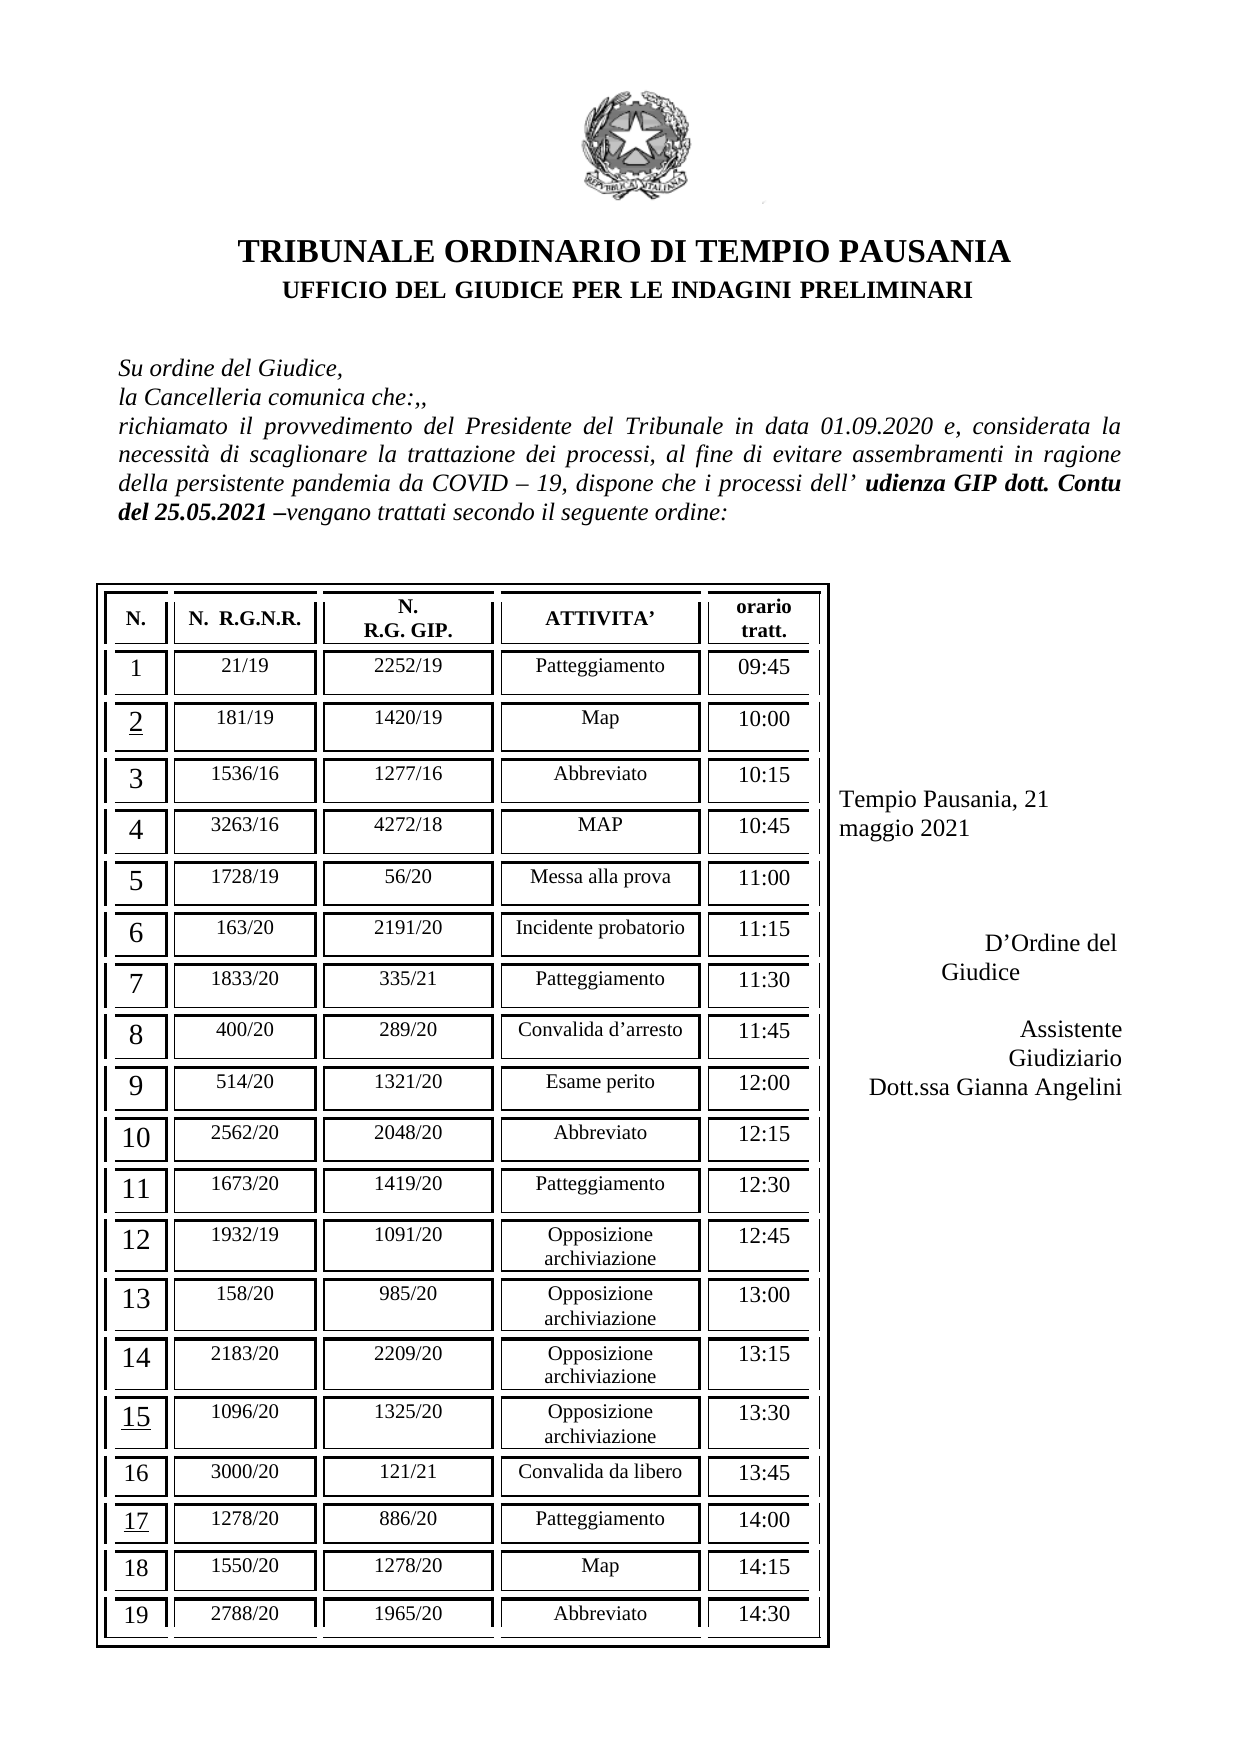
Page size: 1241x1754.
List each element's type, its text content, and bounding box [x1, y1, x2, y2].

table_cell 11:15 [704, 904, 824, 955]
table_cell Opposizione archiviazione [497, 1330, 704, 1388]
table_cell 1673/20 [170, 1160, 319, 1211]
table_cell 2048/20 [319, 1109, 497, 1160]
table_cell 4 [101, 801, 170, 853]
table_cell 2788/20 [170, 1590, 319, 1637]
table_cell 158/20 [170, 1270, 319, 1329]
table_cell 11 [101, 1160, 170, 1211]
text ufficio del giudice per le indagini preliminari [118, 269, 1122, 305]
table_cell 11:00 [704, 853, 824, 904]
table_cell 400/20 [170, 1006, 319, 1058]
table_cell 13:15 [704, 1330, 824, 1388]
table_cell Map [497, 694, 704, 750]
text la Cancelleria comunica che:,, [118, 382, 1122, 411]
table_cell 10:15 [704, 750, 824, 801]
table_cell Patteggiamento [497, 1495, 704, 1542]
table_cell Patteggiamento [497, 955, 704, 1006]
table_cell 1728/19 [170, 853, 319, 904]
table_cell 1833/20 [170, 955, 319, 1006]
table_cell Esame perito [497, 1058, 704, 1109]
table_cell 1091/20 [319, 1211, 497, 1270]
table_cell 335/21 [319, 955, 497, 1006]
table_cell 2 [101, 694, 170, 750]
table_cell 12:30 [704, 1160, 824, 1211]
table_cell 4272/18 [319, 801, 497, 853]
table_cell 10 [101, 1109, 170, 1160]
table_cell 985/20 [319, 1270, 497, 1329]
table_cell 1550/20 [170, 1542, 319, 1589]
table_header orario tratt. [704, 585, 824, 642]
table_cell 8 [101, 1006, 170, 1058]
table_cell 2191/20 [319, 904, 497, 955]
table_cell 514/20 [170, 1058, 319, 1109]
table_cell 13 [101, 1270, 170, 1329]
table_header N. [101, 585, 170, 642]
table_cell 11:45 [704, 1006, 824, 1058]
table_header N. R.G. GIP. [319, 585, 497, 642]
text D’Ordine del Giudice [830, 928, 1122, 986]
table_cell 12:45 [704, 1211, 824, 1270]
table_cell Messa alla prova [497, 853, 704, 904]
table_cell 3 [101, 750, 170, 801]
table_cell 121/21 [319, 1448, 497, 1495]
table_cell 181/19 [170, 694, 319, 750]
table_cell 3000/20 [170, 1448, 319, 1495]
table_cell 1321/20 [319, 1058, 497, 1109]
table_cell 15 [101, 1389, 170, 1448]
text Dott.ssa Gianna Angelini [830, 1072, 1122, 1101]
table_cell 1278/20 [319, 1542, 497, 1589]
table_cell 10:45 [704, 801, 824, 853]
table_cell 2562/20 [170, 1109, 319, 1160]
table_cell 3263/16 [170, 801, 319, 853]
table_cell 886/20 [319, 1495, 497, 1542]
table_cell 19 [101, 1590, 170, 1637]
table_cell 5 [101, 853, 170, 904]
table_cell 1277/16 [319, 750, 497, 801]
table_cell 7 [101, 955, 170, 1006]
table_cell Opposizione archiviazione [497, 1389, 704, 1448]
table_cell 1278/20 [170, 1495, 319, 1542]
table_cell 09:45 [704, 643, 824, 694]
table_cell 12 [101, 1211, 170, 1270]
table_cell 1096/20 [170, 1389, 319, 1448]
table_cell 1 [101, 643, 170, 694]
table_cell 18 [101, 1542, 170, 1589]
table_cell Map [497, 1542, 704, 1589]
table_cell 56/20 [319, 853, 497, 904]
table_cell Abbreviato [497, 1590, 704, 1637]
table_cell 14:15 [704, 1542, 824, 1589]
table_cell 13:45 [704, 1448, 824, 1495]
table_cell 9 [101, 1058, 170, 1109]
table_cell 10:00 [704, 694, 824, 750]
table_cell MAP [497, 801, 704, 853]
table_cell 13:00 [704, 1270, 824, 1329]
table_cell 1325/20 [319, 1389, 497, 1448]
table_cell 17 [101, 1495, 170, 1542]
table_cell 289/20 [319, 1006, 497, 1058]
table_cell 14:30 [704, 1590, 824, 1637]
table_cell 6 [101, 904, 170, 955]
table_cell 13:30 [704, 1389, 824, 1448]
table_cell Opposizione archiviazione [497, 1270, 704, 1329]
text TRIBUNALE ORDINARIO DI TEMPIO PAUSANIA [118, 231, 1122, 269]
table_cell 163/20 [170, 904, 319, 955]
table_cell 12:00 [704, 1058, 824, 1109]
table_cell Abbreviato [497, 1109, 704, 1160]
table_cell 16 [101, 1448, 170, 1495]
text richiamato il provvedimento del Presidente del Tribunale in data 01.09.2020 e, considerata la necessità di scaglionare la trattazione dei processi, al fine di evitare assembramenti in ragione della persistente pandemia da COVID – 19, dispone che i processi dell’ udienza GIP dott. Contu del 25.05.2021 –vengano trattati secondo il seguente ordine: [118, 411, 1122, 526]
table_cell 1420/19 [319, 694, 497, 750]
table_header ATTIVITA’ [497, 585, 704, 642]
text Tempio Pausania, 21 maggio 2021 [830, 784, 1122, 871]
table_cell 1536/16 [170, 750, 319, 801]
table_cell 11:30 [704, 955, 824, 1006]
text Su ordine del Giudice, [118, 353, 1122, 382]
table_cell 1419/20 [319, 1160, 497, 1211]
table_header N. R.G.N.R. [170, 585, 319, 642]
table_cell 2252/19 [319, 643, 497, 694]
table_cell 14 [101, 1330, 170, 1388]
table_cell 2183/20 [170, 1330, 319, 1388]
table_cell 2209/20 [319, 1330, 497, 1388]
table_cell Convalida da libero [497, 1448, 704, 1495]
table_cell 21/19 [170, 643, 319, 694]
table_cell Abbreviato [497, 750, 704, 801]
table_cell 12:15 [704, 1109, 824, 1160]
text Assistente Giudiziario [830, 1014, 1122, 1072]
table_cell 1932/19 [170, 1211, 319, 1270]
table_cell Opposizione archiviazione [497, 1211, 704, 1270]
table_cell 14:00 [704, 1495, 824, 1542]
table_cell 1965/20 [319, 1590, 497, 1637]
table_cell Convalida d’arresto [497, 1006, 704, 1058]
table_cell Patteggiamento [497, 1160, 704, 1211]
table_cell Patteggiamento [497, 643, 704, 694]
table_cell Incidente probatorio [497, 904, 704, 955]
